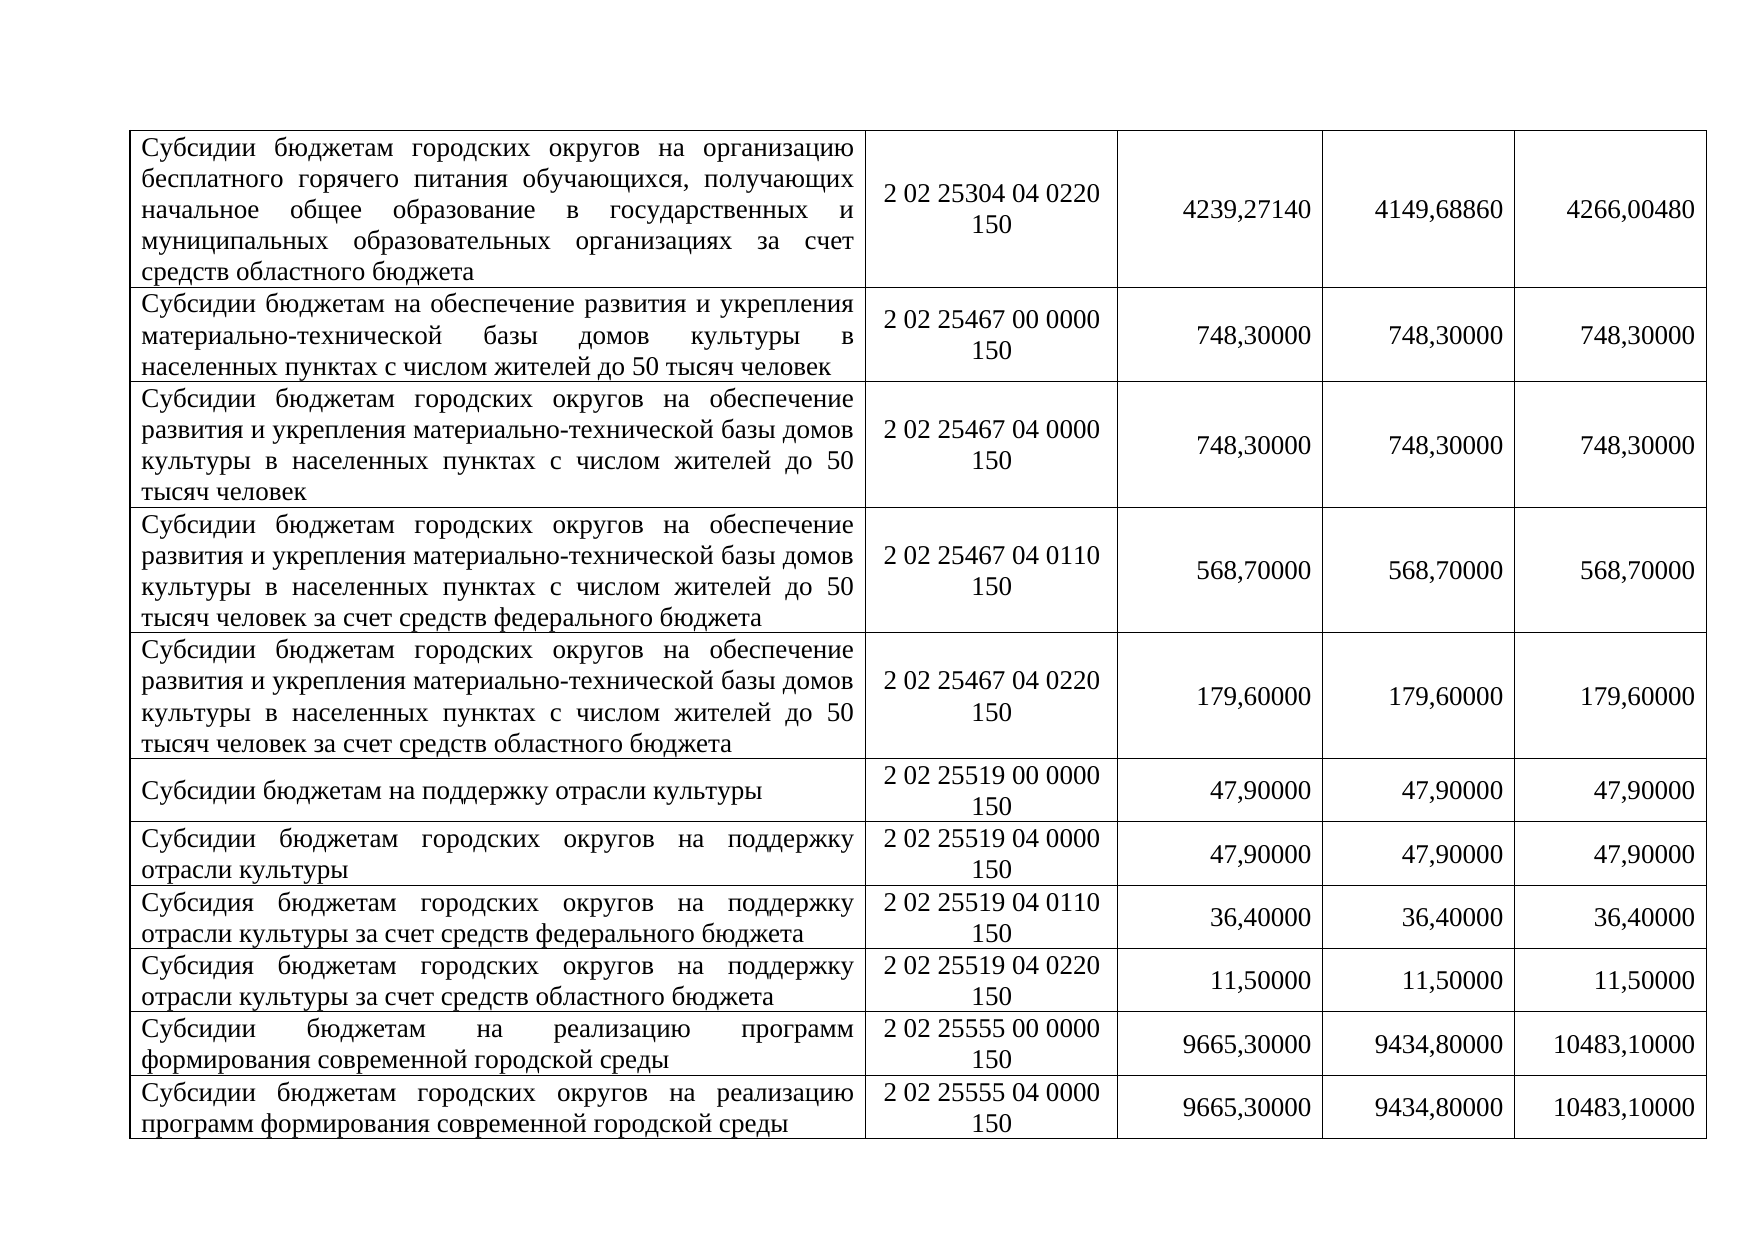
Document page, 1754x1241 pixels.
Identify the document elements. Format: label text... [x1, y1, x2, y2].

table_cell Субсидии бюджетам городских округов на обеспечение развития и укрепления материально-технической базы домов культуры в населенных пунктах с числом жителей до 50 тысяч человек за счет средств федерального бюджета [131, 508, 865, 632]
table_cell 9434,80000 [1323, 1012, 1514, 1074]
table_cell 4239,27140 [1118, 131, 1322, 287]
table_cell Субсидии бюджетам на поддержку отрасли культуры [131, 759, 865, 821]
table_cell 2 02 25467 04 0000 150 [866, 382, 1117, 507]
table_cell 2 02 25304 04 0220 150 [866, 131, 1117, 287]
table_cell 179,60000 [1515, 633, 1706, 758]
table_cell 748,30000 [1118, 288, 1322, 381]
table_cell 2 02 25519 00 0000 150 [866, 759, 1117, 821]
table_cell 10483,10000 [1515, 1076, 1706, 1138]
table_cell 9665,30000 [1118, 1012, 1322, 1074]
table_cell 36,40000 [1118, 886, 1322, 948]
table_cell 47,90000 [1323, 759, 1514, 821]
table_cell 36,40000 [1515, 886, 1706, 948]
table_cell 4149,68860 [1323, 131, 1514, 287]
table_cell 748,30000 [1515, 382, 1706, 507]
table_cell 568,70000 [1323, 508, 1514, 632]
table_cell 179,60000 [1118, 633, 1322, 758]
table_cell Субсидии бюджетам городских округов на организацию бесплатного горячего питания обучающихся, получающих начальное общее образование в государственных и муниципальных образовательных организациях за счет средств областного бюджета [131, 131, 865, 287]
table_cell Субсидии бюджетам городских округов на реализацию программ формирования современной городской среды [131, 1076, 865, 1138]
table_cell 748,30000 [1515, 288, 1706, 381]
table_cell 748,30000 [1323, 288, 1514, 381]
table_cell 10483,10000 [1515, 1012, 1706, 1074]
table_cell 47,90000 [1118, 822, 1322, 884]
table_cell 2 02 25519 04 0000 150 [866, 822, 1117, 884]
table_cell 2 02 25467 04 0110 150 [866, 508, 1117, 632]
table_cell 2 02 25519 04 0220 150 [866, 949, 1117, 1011]
table_cell 568,70000 [1118, 508, 1322, 632]
table_cell 2 02 25467 04 0220 150 [866, 633, 1117, 758]
table_cell 179,60000 [1323, 633, 1514, 758]
table_cell 47,90000 [1118, 759, 1322, 821]
table_cell 11,50000 [1323, 949, 1514, 1011]
table_cell Субсидия бюджетам городских округов на поддержку отрасли культуры за счет средств областного бюджета [131, 949, 865, 1011]
table_cell 2 02 25467 00 0000 150 [866, 288, 1117, 381]
table_cell 47,90000 [1515, 759, 1706, 821]
table_cell 4266,00480 [1515, 131, 1706, 287]
table_cell Субсидии бюджетам на обеспечение развития и укрепления материально-технической базы домов культуры в населенных пунктах с числом жителей до 50 тысяч человек [131, 288, 865, 381]
table_cell Субсидии бюджетам городских округов на обеспечение развития и укрепления материально-технической базы домов культуры в населенных пунктах с числом жителей до 50 тысяч человек за счет средств областного бюджета [131, 633, 865, 758]
table_cell Субсидии бюджетам на реализацию программ формирования современной городской среды [131, 1012, 865, 1074]
table_cell Субсидии бюджетам городских округов на обеспечение развития и укрепления материально-технической базы домов культуры в населенных пунктах с числом жителей до 50 тысяч человек [131, 382, 865, 507]
table_cell 47,90000 [1515, 822, 1706, 884]
table_cell 47,90000 [1323, 822, 1514, 884]
table_cell 2 02 25555 00 0000 150 [866, 1012, 1117, 1074]
table_cell 748,30000 [1118, 382, 1322, 507]
table_cell 2 02 25519 04 0110 150 [866, 886, 1117, 948]
table_cell 748,30000 [1323, 382, 1514, 507]
table_cell 11,50000 [1515, 949, 1706, 1011]
table_cell 36,40000 [1323, 886, 1514, 948]
table_cell 11,50000 [1118, 949, 1322, 1011]
table_cell 568,70000 [1515, 508, 1706, 632]
table_cell 9665,30000 [1118, 1076, 1322, 1138]
table_cell 2 02 25555 04 0000 150 [866, 1076, 1117, 1138]
table_cell Субсидии бюджетам городских округов на поддержку отрасли культуры [131, 822, 865, 884]
table_cell 9434,80000 [1323, 1076, 1514, 1138]
table_cell Субсидия бюджетам городских округов на поддержку отрасли культуры за счет средств федерального бюджета [131, 886, 865, 948]
